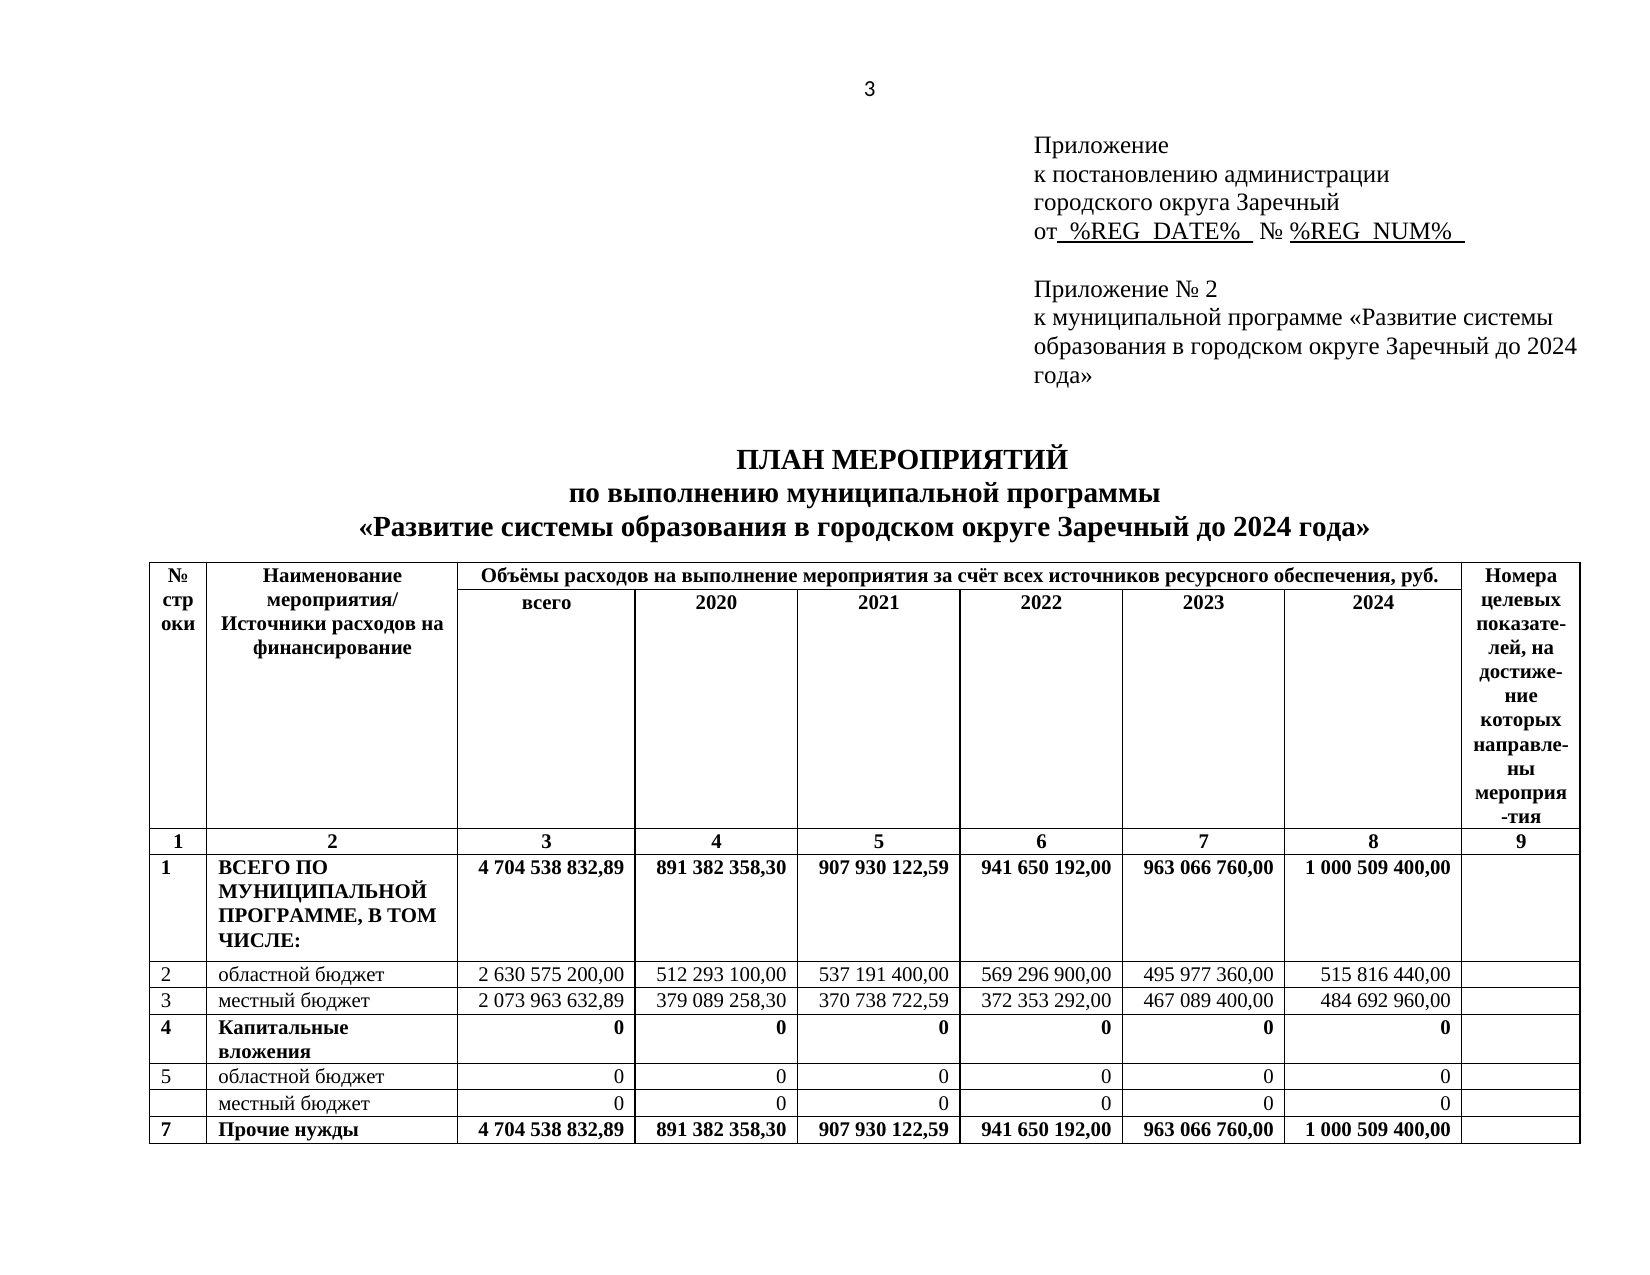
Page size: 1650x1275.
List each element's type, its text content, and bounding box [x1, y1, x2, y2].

table_cell 0 [1285, 1090, 1461, 1116]
table_cell [1462, 855, 1579, 961]
table_cell областной бюджет [207, 962, 457, 987]
table_cell 0 [636, 1090, 797, 1116]
table_cell 0 [636, 1064, 797, 1089]
table_cell 907 930 122,59 [798, 1117, 959, 1142]
text от_%REG_DATE%_ № %REG_NUM%_ [1034, 216, 1591, 245]
table_cell [1462, 988, 1579, 1014]
table_cell Прочие нужды [207, 1117, 457, 1142]
table_cell 6 [961, 829, 1122, 854]
table_cell 7 [1123, 829, 1284, 854]
table_cell 2 [207, 829, 457, 854]
table_cell 963 066 760,00 [1123, 1117, 1284, 1142]
table_cell 0 [1123, 1090, 1284, 1116]
text Приложение [1034, 130, 1591, 159]
table_cell 1 [150, 829, 206, 854]
table_cell местный бюджет [207, 988, 457, 1014]
table_cell «Развитие системы образования в городском округе Заречный до 2024 года» [149, 509, 1580, 562]
table_cell № строки [150, 563, 206, 828]
table_cell 0 [961, 1090, 1122, 1116]
text Приложение № 2 [1034, 274, 1591, 302]
table_cell 0 [798, 1064, 959, 1089]
table_cell 495 977 360,00 [1123, 962, 1284, 987]
table_cell 2023 [1123, 590, 1284, 828]
table_cell Номера целевых показате-лей, на достиже-ние которых направле-ны мероприя-тия [1462, 563, 1579, 828]
table_cell 0 [961, 1064, 1122, 1089]
table_cell 379 089 258,30 [636, 988, 797, 1014]
table_cell 0 [636, 1015, 797, 1063]
table_cell 512 293 100,00 [636, 962, 797, 987]
table_cell 0 [1123, 1064, 1284, 1089]
table_cell 0 [458, 1015, 634, 1063]
table_cell 7 [150, 1117, 206, 1142]
table_cell 891 382 358,30 [636, 1117, 797, 1142]
table_cell 3 [150, 988, 206, 1014]
table_cell 467 089 400,00 [1123, 988, 1284, 1014]
table_cell [1462, 1117, 1579, 1142]
table_cell [1462, 1015, 1579, 1063]
table_cell 0 [798, 1015, 959, 1063]
table_cell 569 296 900,00 [961, 962, 1122, 987]
table_cell 2021 [798, 590, 959, 828]
table_cell [1462, 1090, 1579, 1116]
table_cell 963 066 760,00 [1123, 855, 1284, 961]
table_cell 3 [458, 829, 634, 854]
text городского округа Заречный [1034, 187, 1591, 216]
table_cell 0 [458, 1064, 634, 1089]
text к муниципальной программе «Развитие системы образования в городском округе Заречный до 2024 года» [1034, 302, 1591, 389]
table_cell 5 [150, 1064, 206, 1089]
table_cell 484 692 960,00 [1285, 988, 1461, 1014]
table_cell 1 000 509 400,00 [1285, 855, 1461, 961]
table_cell 4 [636, 829, 797, 854]
table_cell 0 [961, 1015, 1122, 1063]
table_cell 907 930 122,59 [798, 855, 959, 961]
table_cell [1462, 1064, 1579, 1089]
table_cell 515 816 440,00 [1285, 962, 1461, 987]
table_cell 0 [798, 1090, 959, 1116]
table_cell всего [458, 590, 634, 828]
table_cell 4 [150, 1015, 206, 1063]
table_cell областной бюджет [207, 1064, 457, 1089]
table_cell 0 [1285, 1015, 1461, 1063]
table_cell 941 650 192,00 [961, 1117, 1122, 1142]
table_cell 8 [1285, 829, 1461, 854]
table_cell 537 191 400,00 [798, 962, 959, 987]
table_cell 2020 [636, 590, 797, 828]
table_cell Объёмы расходов на выполнение мероприятия за счёт всех источников ресурсного обеспечения, руб. [458, 563, 1461, 588]
table_cell [150, 1090, 206, 1116]
table_cell 4 704 538 832,89 [458, 855, 634, 961]
table_cell 2 630 575 200,00 [458, 962, 634, 987]
table_cell 0 [458, 1090, 634, 1116]
table_cell 1 000 509 400,00 [1285, 1117, 1461, 1142]
table_cell 9 [1462, 829, 1579, 854]
table_cell 372 353 292,00 [961, 988, 1122, 1014]
table_cell Наименование мероприятия/ Источники расходов на финансирование [207, 563, 457, 828]
table_cell 891 382 358,30 [636, 855, 797, 961]
table_cell 2 073 963 632,89 [458, 988, 634, 1014]
table_cell ВСЕГО ПО МУНИЦИПАЛЬНОЙ ПРОГРАММЕ, В ТОМ ЧИСЛЕ: [207, 855, 457, 961]
table_cell 2024 [1285, 590, 1461, 828]
table_header ПЛАН МЕРОПРИЯТИЙ [149, 422, 1580, 475]
table_cell 2 [150, 962, 206, 987]
table_cell 4 704 538 832,89 [458, 1117, 634, 1142]
text к постановлению администрации [1034, 159, 1591, 187]
table_cell Капитальные вложения [207, 1015, 457, 1063]
table_cell [1462, 962, 1579, 987]
table_cell 2022 [961, 590, 1122, 828]
table_cell местный бюджет [207, 1090, 457, 1116]
table_cell 5 [798, 829, 959, 854]
table_cell 941 650 192,00 [961, 855, 1122, 961]
table_cell 0 [1285, 1064, 1461, 1089]
table_cell по выполнению муниципальной программы [149, 475, 1580, 509]
table_cell 0 [1123, 1015, 1284, 1063]
table_cell 1 [150, 855, 206, 961]
table_cell 370 738 722,59 [798, 988, 959, 1014]
